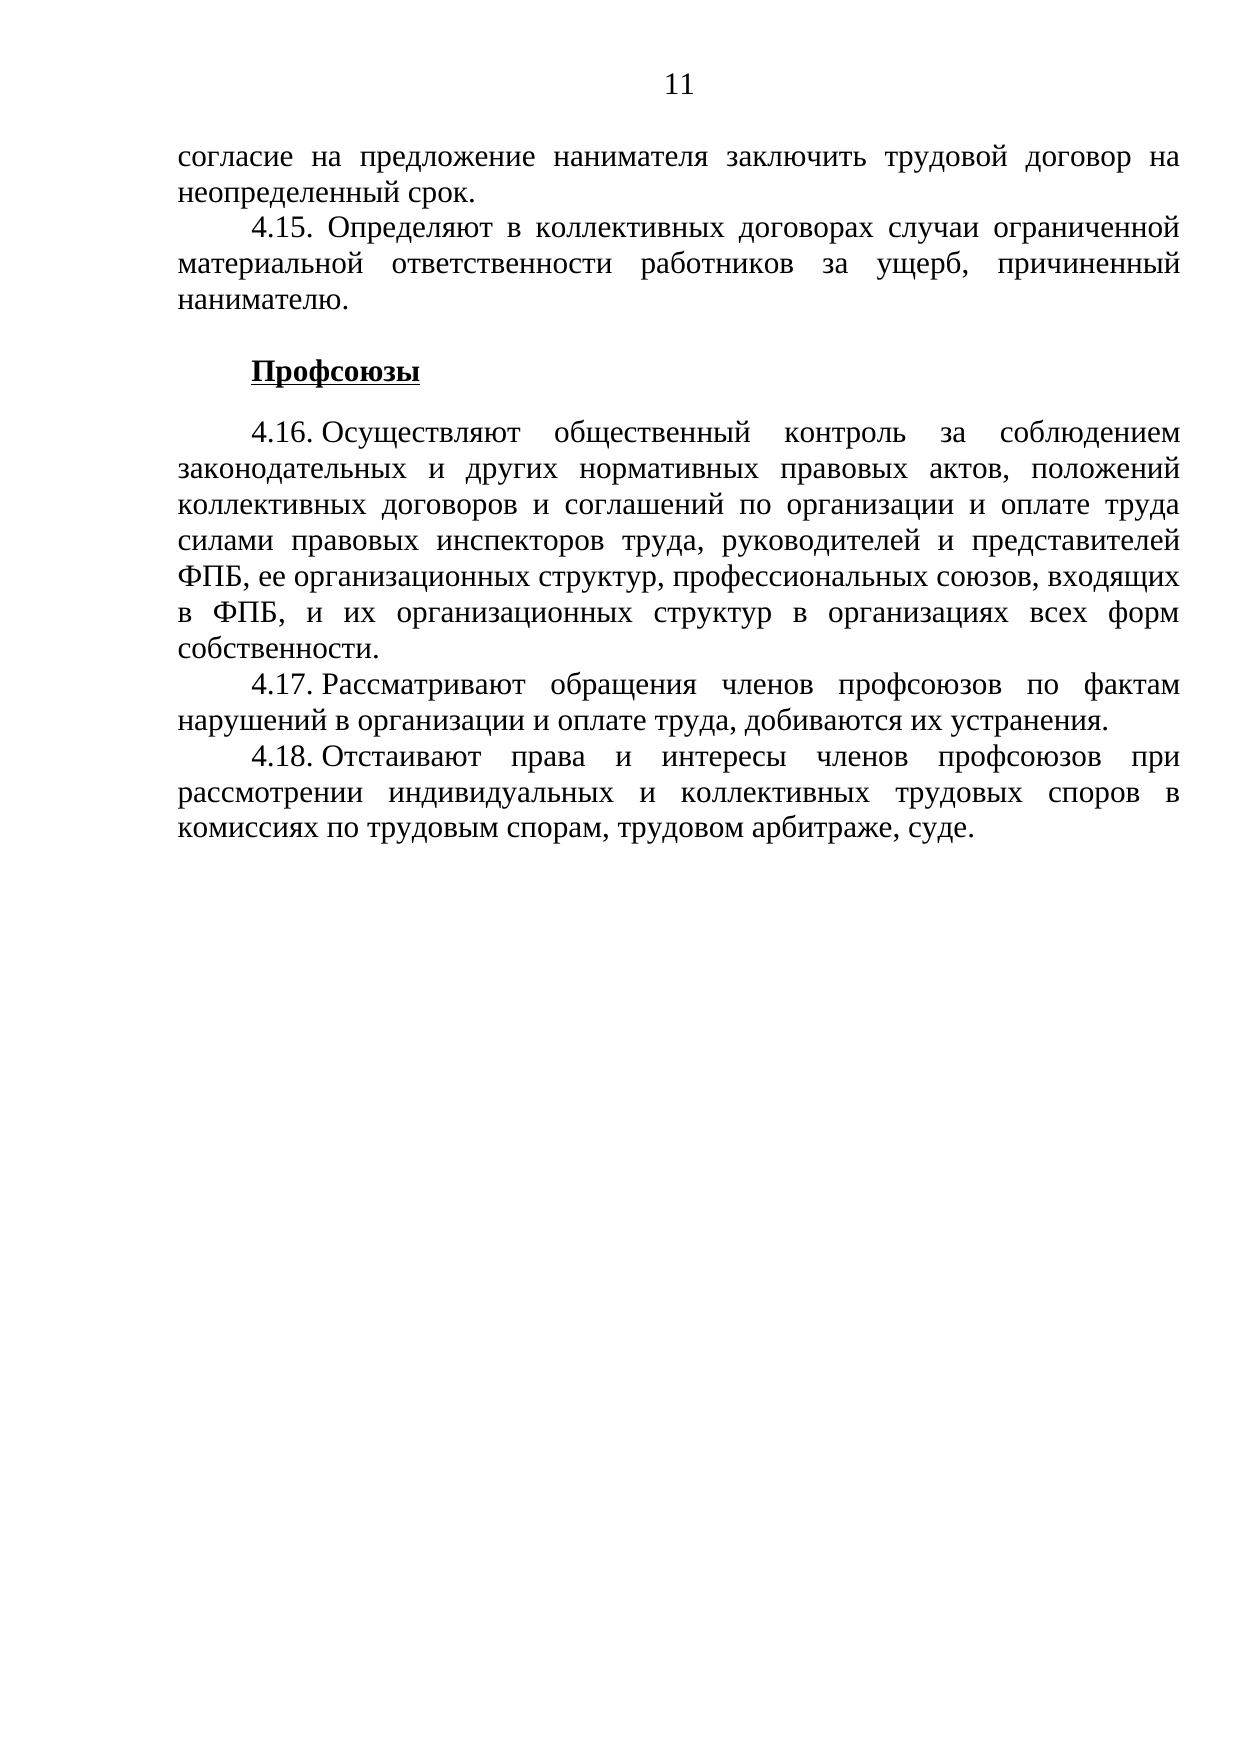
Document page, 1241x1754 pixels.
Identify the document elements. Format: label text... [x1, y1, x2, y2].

text 4.15. Определяют в коллективных договорах случаи ограниченной материальной ответственности работников за ущерб, причиненный нанимателю. [177, 209, 1181, 317]
text 4.17. Рассматривают обращения членов профсоюзов по фактам нарушений в организации и оплате труда, добиваются их устранения. [177, 665, 1181, 737]
text Профсоюзы [177, 352, 1181, 388]
text 4.18. Отстаивают права и интересы членов профсоюзов при рассмотрении индивидуальных и коллективных трудовых споров в комиссиях по трудовым спорам, трудовом арбитраже, суде. [177, 737, 1181, 845]
text 4.16. Осуществляют общественный контроль за соблюдением законодательных и других нормативных правовых актов, положений коллективных договоров и соглашений по организации и оплате труда силами правовых инспекторов труда, руководителей и представителей ФПБ, ее организационных структур, профессиональных союзов, входящих в ФПБ, и их организационных структур в организациях всех форм собственности. [177, 413, 1181, 665]
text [177, 137, 1181, 209]
